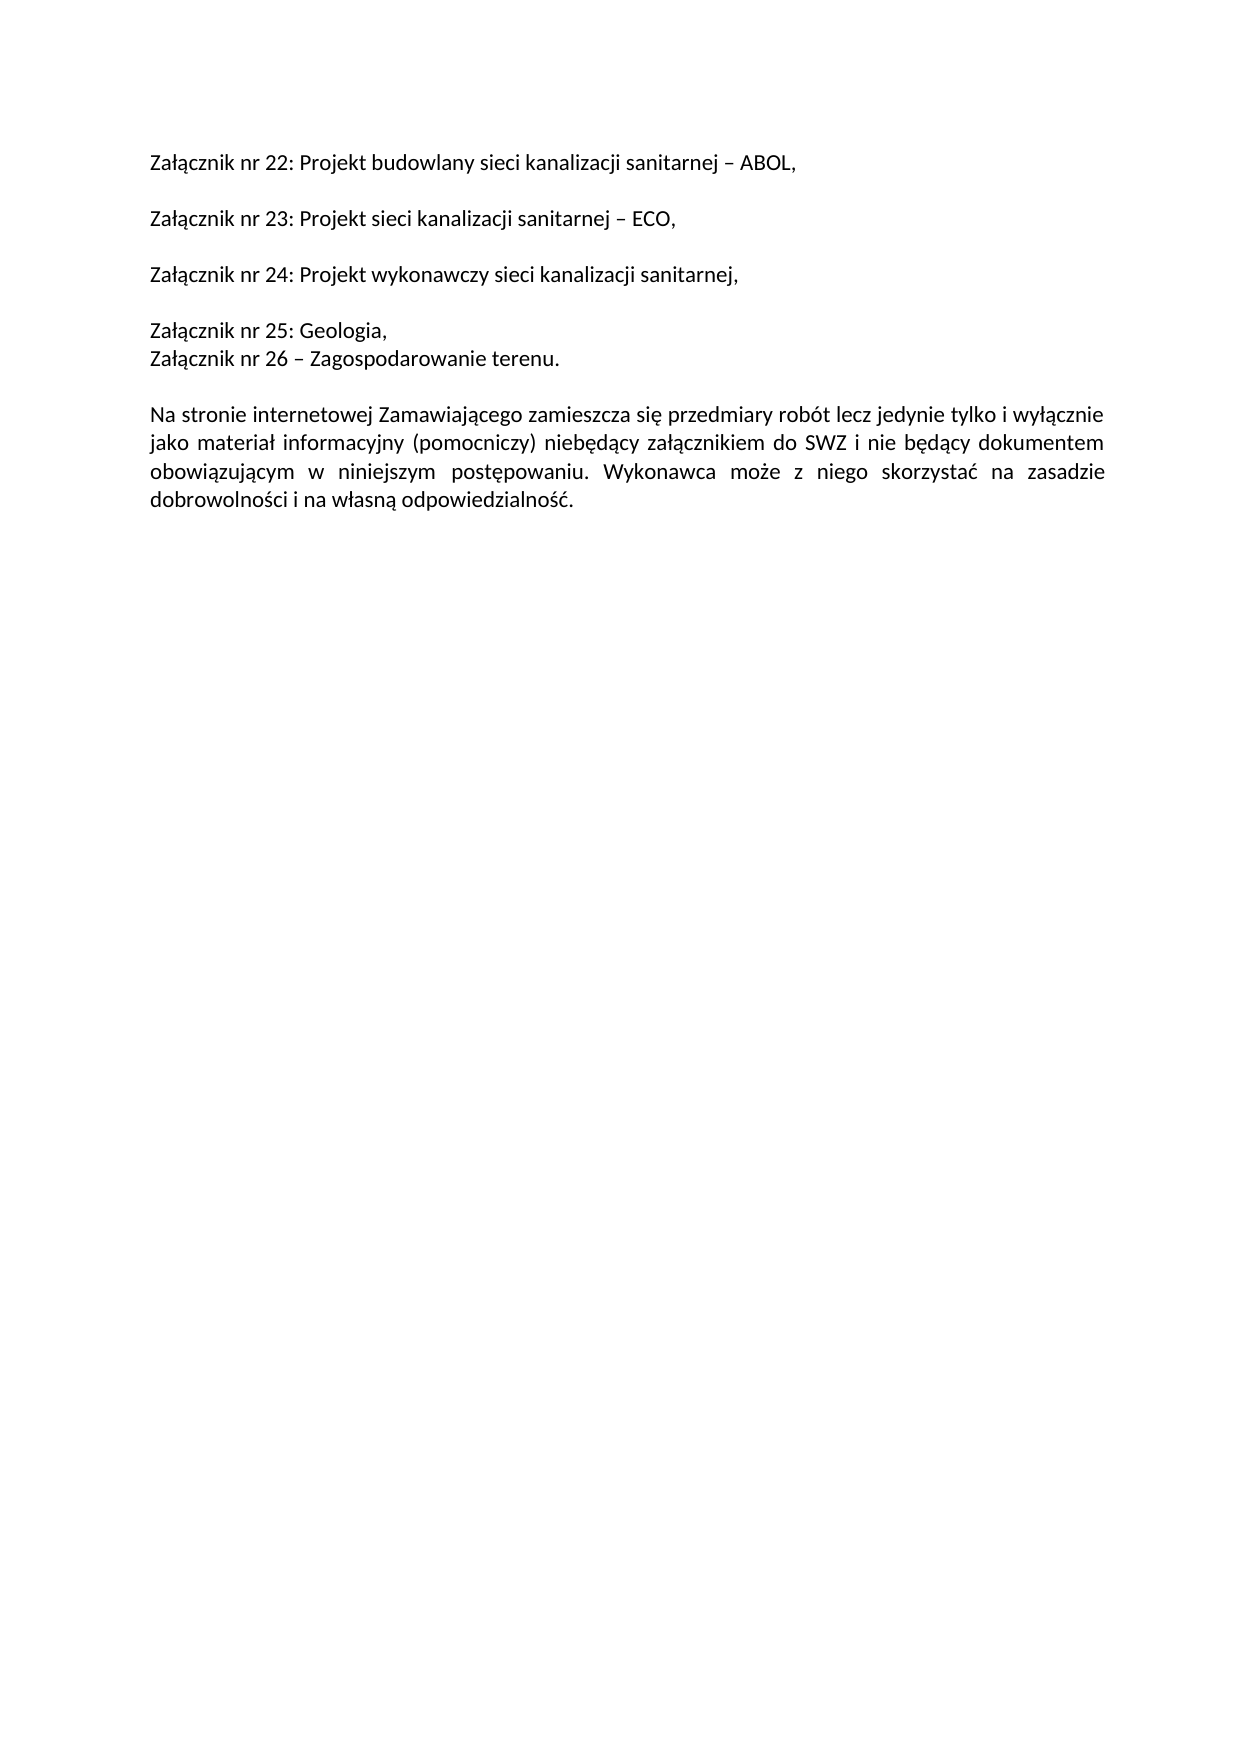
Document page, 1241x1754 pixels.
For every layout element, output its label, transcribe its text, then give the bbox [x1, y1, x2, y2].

text Załącznik nr 26 – Zagospodarowanie terenu. [150, 344, 1106, 372]
text Załącznik nr 22: Projekt budowlany sieci kanalizacji sanitarnej – ABOL, [150, 148, 1106, 176]
text Załącznik nr 23: Projekt sieci kanalizacji sanitarnej – ECO, [150, 204, 1106, 232]
text Załącznik nr 24: Projekt wykonawczy sieci kanalizacji sanitarnej, [150, 260, 1106, 288]
text Załącznik nr 25: Geologia, [150, 316, 1106, 344]
text Na stronie internetowej Zamawiającego zamieszcza się przedmiary robót lecz jedynie tylko i wyłącznie jako materiał informacyjny (pomocniczy) niebędący załącznikiem do SWZ i nie będący dokumentem obowiązującym w niniejszym postępowaniu. Wykonawca może z niego skorzystać na zasadzie dobrowolności i na własną odpowiedzialność. [150, 400, 1106, 513]
